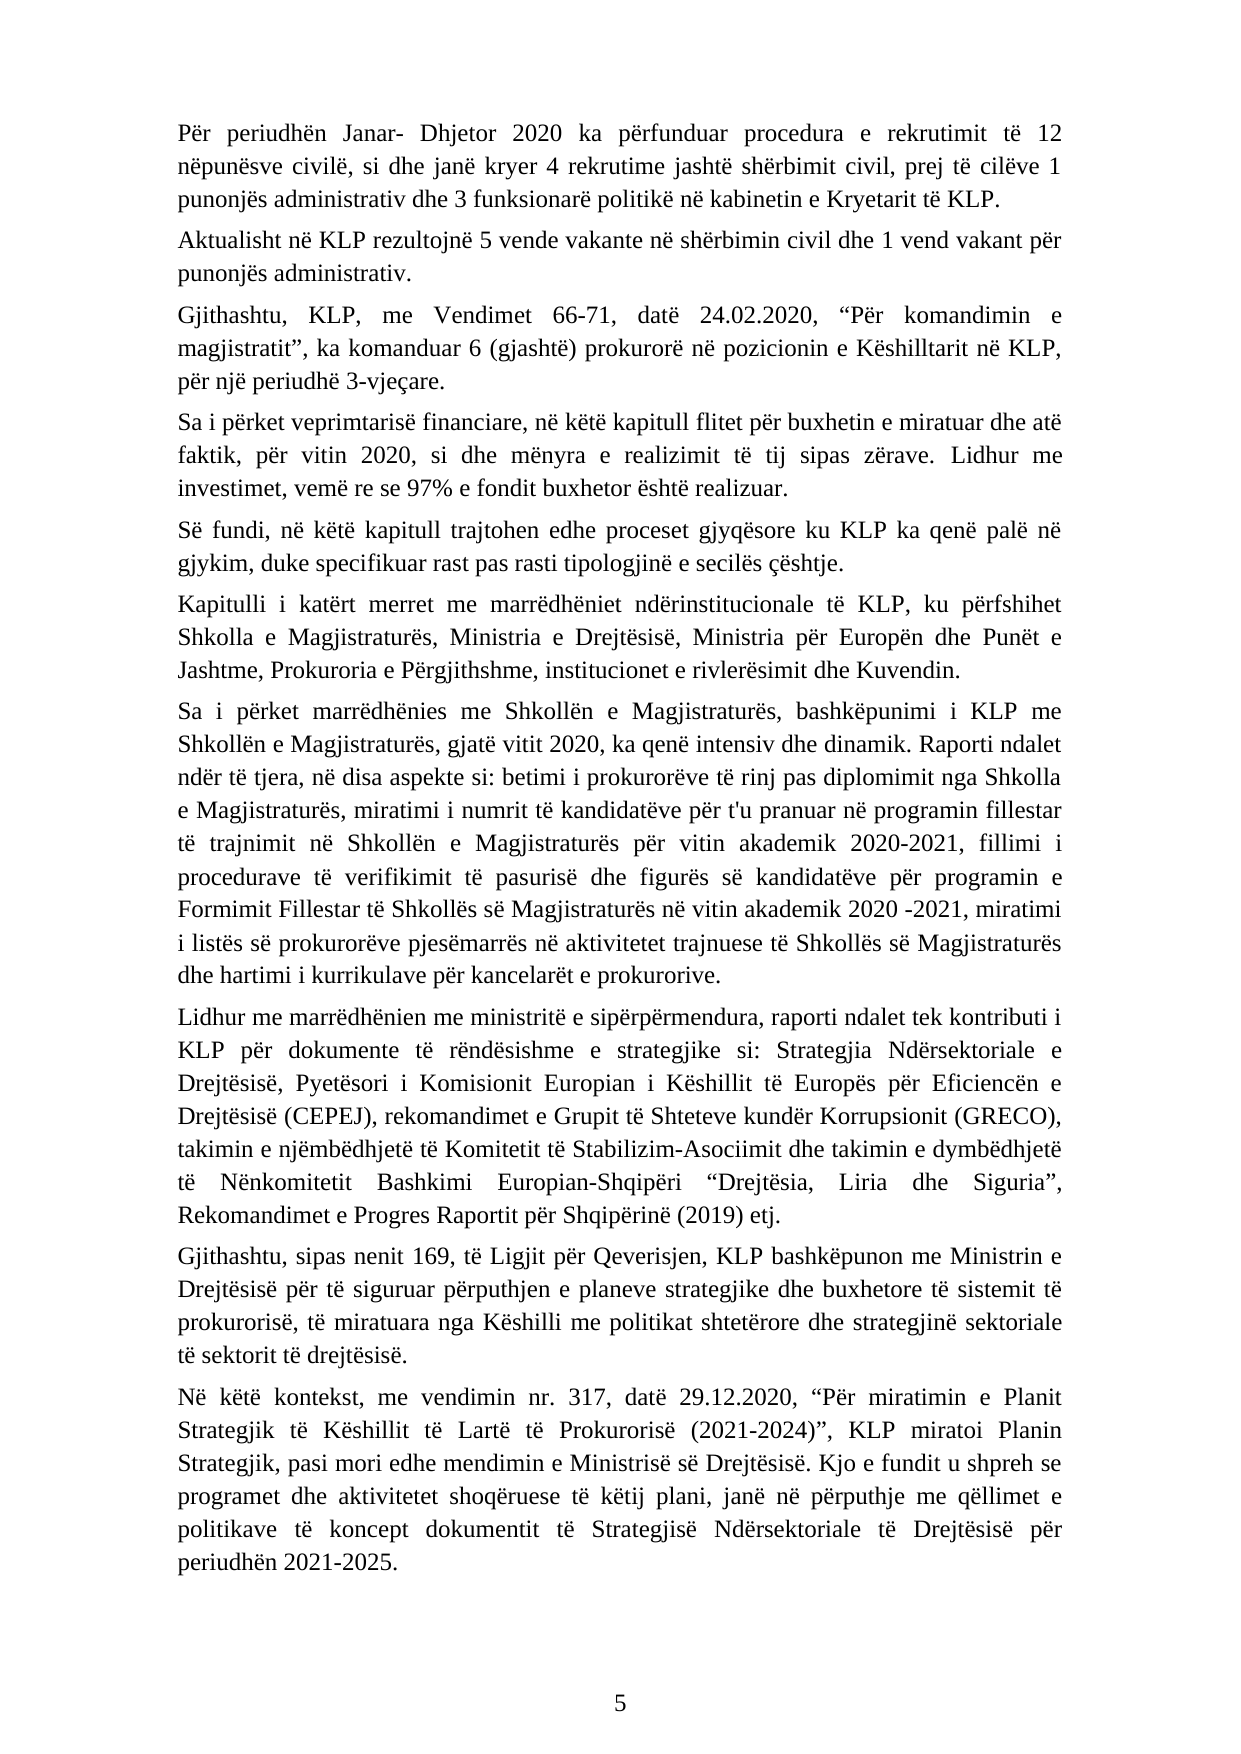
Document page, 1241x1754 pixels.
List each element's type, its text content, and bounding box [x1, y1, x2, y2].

text Së fundi, në këtë kapitull trajtohen edhe proceset gjyqësore ku KLP ka qenë palë në gjykim, duke specifikuar rast pas rasti tipologjinë e secilës çështje. [177, 515, 1063, 576]
text Për periudhën Janar- Dhjetor 2020 ka përfunduar procedura e rekrutimit të 12 nëpunësve civilë, si dhe janë kryer 4 rekrutime jashtë shërbimit civil, prej të cilëve 1 punonjës administrativ dhe 3 funksionarë politikë në kabinetin e Kryetarit të KLP. [177, 118, 1063, 213]
text Lidhur me marrëdhënien me ministritë e sipërpërmendura, raporti ndalet tek kontributi i KLP për dokumente të rëndësishme e strategjike si: Strategjia Ndërsektoriale e Drejtësisë, Pyetësori i Komisionit Europian i Këshillit të Europës për Eficiencën e Drejtësisë (CEPEJ), rekomandimet e Grupit të Shteteve kundër Korrupsionit (GRECO), takimin e njëmbëdhjetë të Komitetit të Stabilizim-Asociimit dhe takimin e dymbëdhjetë të Nënkomitetit Bashkimi Europian-Shqipëri “Drejtësia, Liria dhe Siguria”, Rekomandimet e Progres Raportit për Shqipërinë (2019) etj. [177, 1002, 1063, 1229]
text Në këtë kontekst, me vendimin nr. 317, datë 29.12.2020, “Për miratimin e Planit Strategjik të Këshillit të Lartë të Prokurorisë (2021-2024)”, KLP miratoi Planin Strategjik, pasi mori edhe mendimin e Ministrisë së Drejtësisë. Kjo e fundit u shpreh se programet dhe aktivitetet shoqëruese të këtij plani, janë në përputhje me qëllimet e politikave të koncept dokumentit të Strategjisë Ndërsektoriale të Drejtësisë për periudhën 2021-2025. [177, 1382, 1063, 1576]
text Gjithashtu, sipas nenit 169, të Ligjit për Qeverisjen, KLP bashkëpunon me Ministrin e Drejtësisë për të siguruar përputhjen e planeve strategjike dhe buxhetore të sistemit të prokurorisë, të miratuara nga Këshilli me politikat shtetërore dhe strategjinë sektoriale të sektorit të drejtësisë. [177, 1241, 1063, 1369]
text Aktualisht në KLP rezultojnë 5 vende vakante në shërbimin civil dhe 1 vend vakant për punonjës administrativ. [177, 226, 1063, 287]
text Sa i përket marrëdhënies me Shkollën e Magjistraturës, bashkëpunimi i KLP me Shkollën e Magjistraturës, gjatë vitit 2020, ka qenë intensiv dhe dinamik. Raporti ndalet ndër të tjera, në disa aspekte si: betimi i prokurorëve të rinj pas diplomimit nga Shkolla e Magjistraturës, miratimi i numrit të kandidatëve për t'u pranuar në programin fillestar të trajnimit në Shkollën e Magjistraturës për vitin akademik 2020-2021, fillimi i procedurave të verifikimit të pasurisë dhe figurës së kandidatëve për programin e Formimit Fillestar të Shkollës së Magjistraturës në vitin akademik 2020 -2021, miratimi i listës së prokurorëve pjesëmarrës në aktivitetet trajnuese të Shkollës së Magjistraturës dhe hartimi i kurrikulave për kancelarët e prokurorive. [177, 696, 1063, 989]
text Gjithashtu, KLP, me Vendimet 66-71, datë 24.02.2020, “Për komandimin e magjistratit”, ka komanduar 6 (gjashtë) prokurorë në pozicionin e Këshilltarit në KLP, për një periudhë 3-vjeçare. [177, 300, 1063, 395]
text Sa i përket veprimtarisë financiare, në këtë kapitull flitet për buxhetin e miratuar dhe atë faktik, për vitin 2020, si dhe mënyra e realizimit të tij sipas zërave. Lidhur me investimet, vemë re se 97% e fondit buxhetor është realizuar. [177, 407, 1063, 502]
text Kapitulli i katërt merret me marrëdhëniet ndërinstitucionale të KLP, ku përfshihet Shkolla e Magjistraturës, Ministria e Drejtësisë, Ministria për Europën dhe Punët e Jashtme, Prokuroria e Përgjithshme, institucionet e rivlerësimit dhe Kuvendin. [177, 589, 1063, 684]
